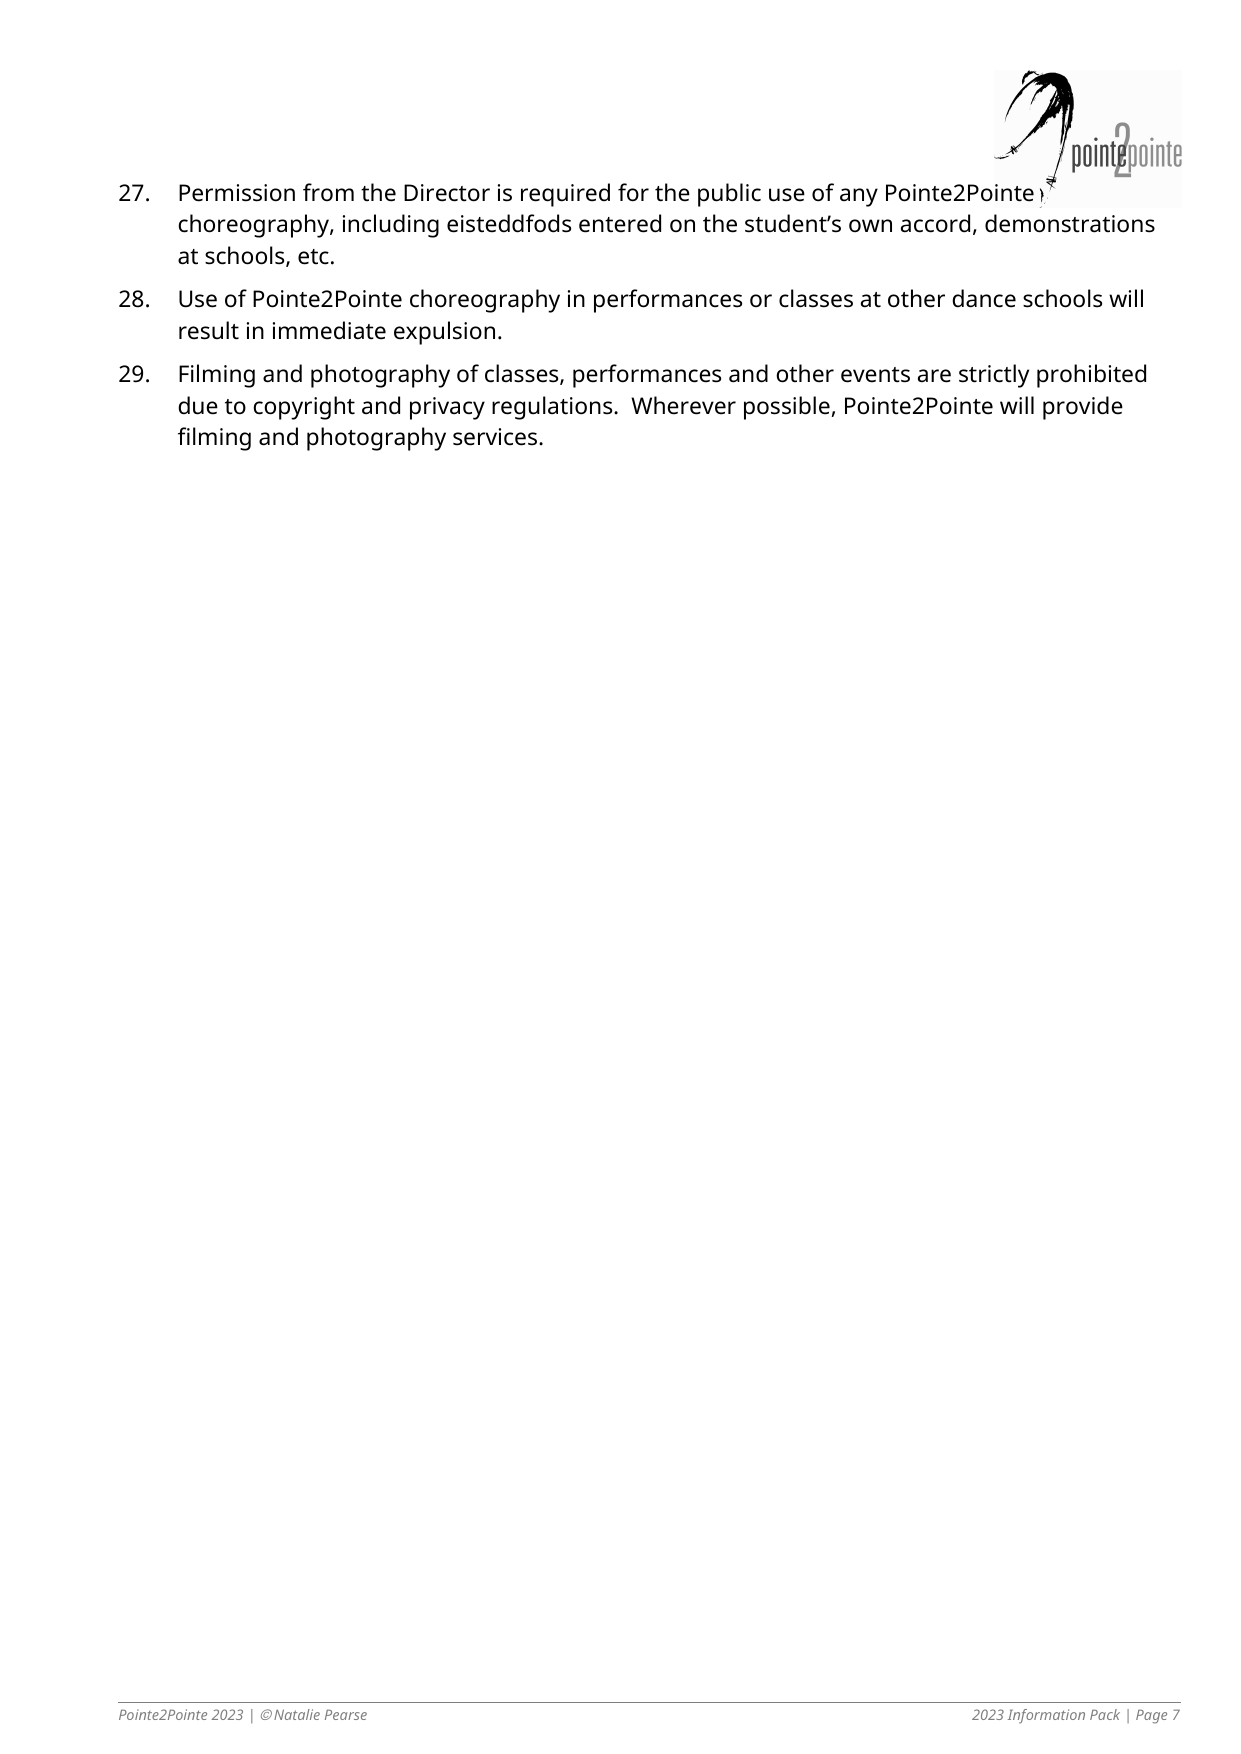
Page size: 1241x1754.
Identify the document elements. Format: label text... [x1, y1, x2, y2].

text 27. Permission from the Director is required for the public use of any Pointe2Pointe choreography, including eisteddfods entered on the student’s own accord, demonstrations at schools, etc. [118, 177, 1181, 271]
text 29. Filming and photography of classes, performances and other events are strictly prohibited due to copyright and privacy regulations. Wherever possible, Pointe2Pointe will provide filming and photography services. [118, 358, 1181, 452]
text 28. Use of Pointe2Pointe choreography in performances or classes at other dance schools will result in immediate expulsion. [118, 283, 1181, 346]
picture [994, 70, 1182, 208]
